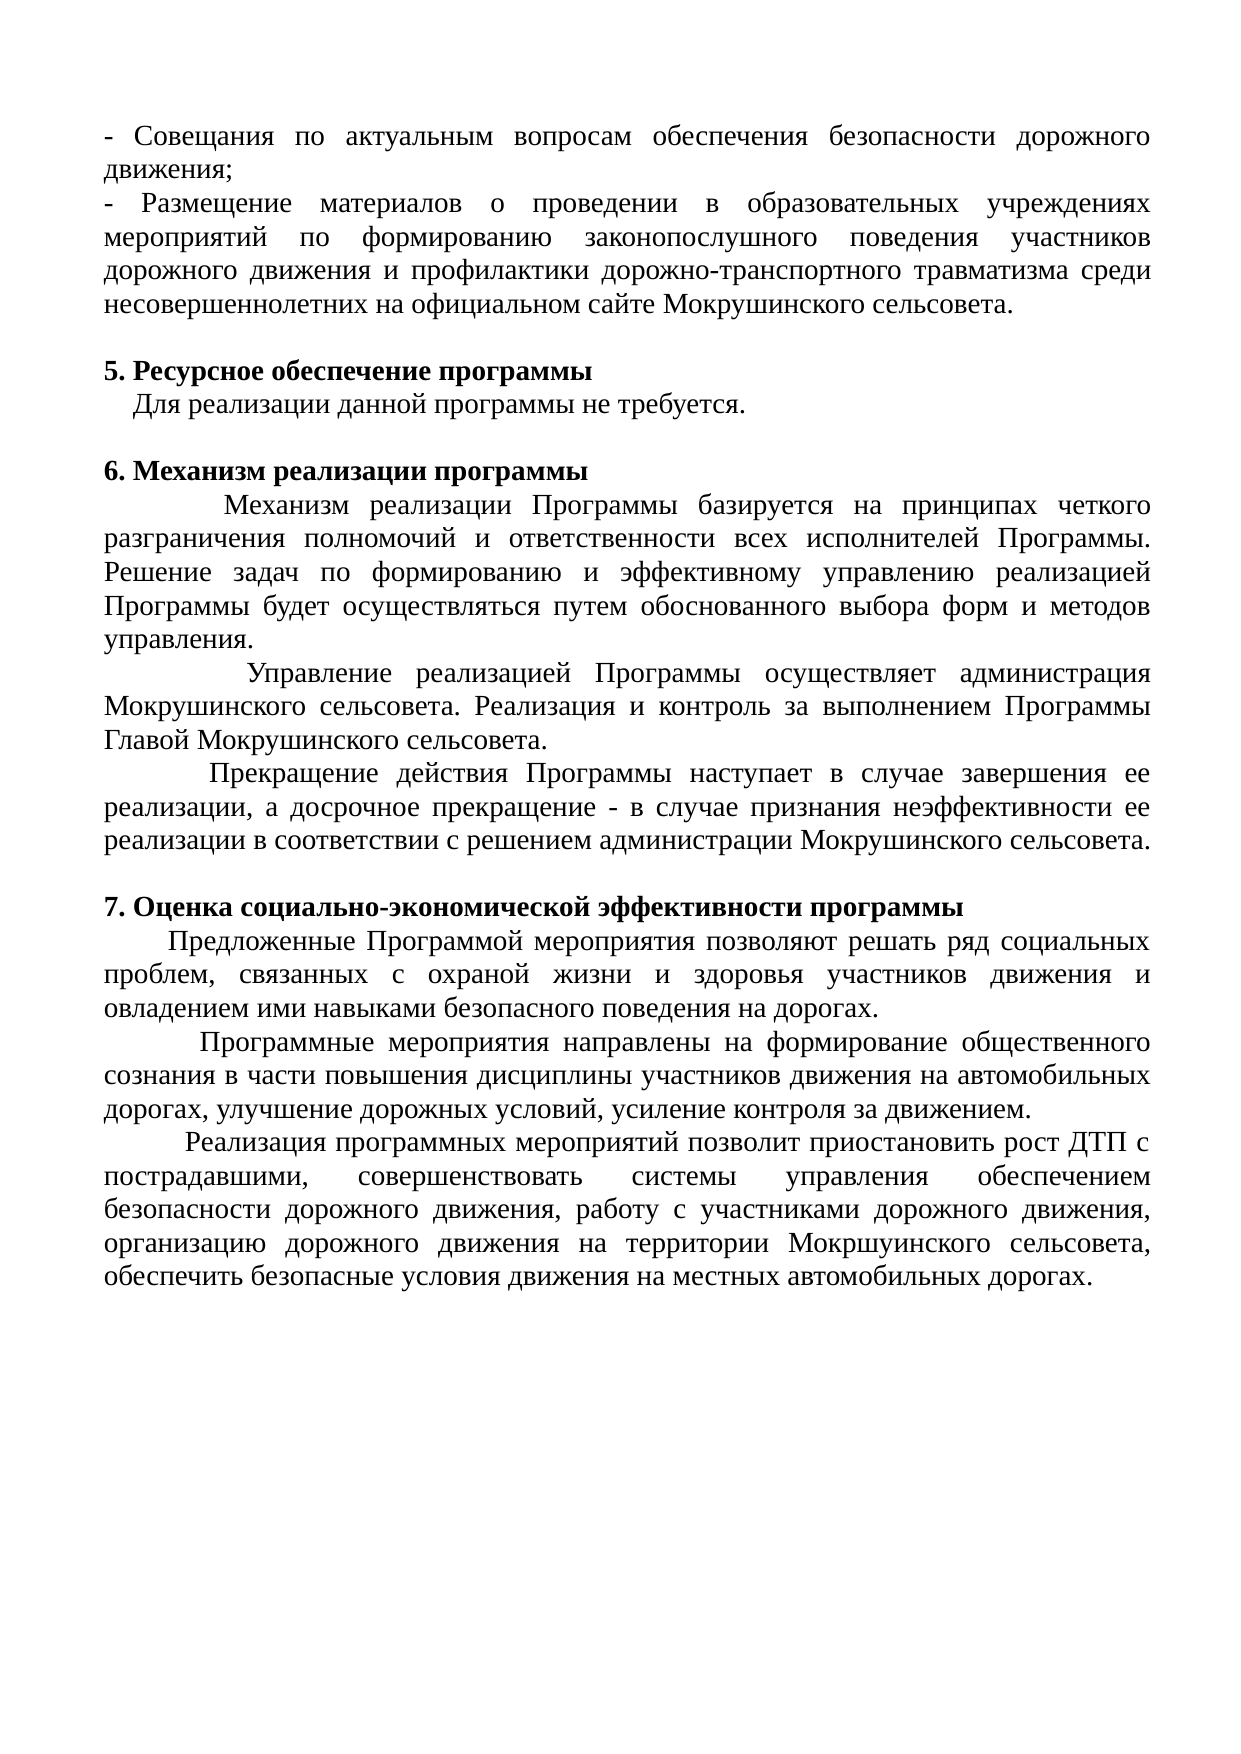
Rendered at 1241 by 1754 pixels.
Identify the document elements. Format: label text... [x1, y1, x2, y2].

text Программные мероприятия направлены на формирование общественного сознания в части повышения дисциплины участников движения на автомобильных дорогах, улучшение дорожных условий, усиление контроля за движением. [103, 1024, 1152, 1124]
text 6. Механизм реализации программы [103, 453, 1152, 487]
text 5. Ресурсное обеспечение программы [103, 353, 1152, 386]
text 7. Оценка социально-экономической эффективности программы [103, 889, 1152, 923]
text Предложенные Программой мероприятия позволяют решать ряд социальных проблем, связанных с охраной жизни и здоровья участников движения и овладением ими навыками безопасного поведения на дорогах. [103, 923, 1152, 1024]
text - Совещания по актуальным вопросам обеспечения безопасности дорожного движения; [103, 118, 1152, 185]
text Механизм реализации Программы базируется на принципах четкого разграничения полномочий и ответственности всех исполнителей Программы. Решение задач по формированию и эффективному управлению реализацией Программы будет осуществляться путем обоснованного выбора форм и методов управления. [103, 487, 1152, 655]
text Управление реализацией Программы осуществляет администрация Мокрушинского сельсовета. Реализация и контроль за выполнением Программы Главой Мокрушинского сельсовета. [103, 655, 1152, 755]
text - Размещение материалов о проведении в образовательных учреждениях мероприятий по формированию законопослушного поведения участников дорожного движения и профилактики дорожно-транспортного травматизма среди несовершеннолетних на официальном сайте Мокрушинского сельсовета. [103, 185, 1152, 319]
text Для реализации данной программы не требуется. [103, 386, 1152, 420]
text Прекращение действия Программы наступает в случае завершения ее реализации, а досрочное прекращение - в случае признания неэффективности ее реализации в соответствии с решением администрации Мокрушинского сельсовета. [103, 755, 1152, 856]
text Реализация программных мероприятий позволит приостановить рост ДТП с пострадавшими, совершенствовать системы управления обеспечением безопасности дорожного движения, работу с участниками дорожного движения, организацию дорожного движения на территории Мокршуинского сельсовета, обеспечить безопасные условия движения на местных автомобильных дорогах. [103, 1124, 1152, 1292]
